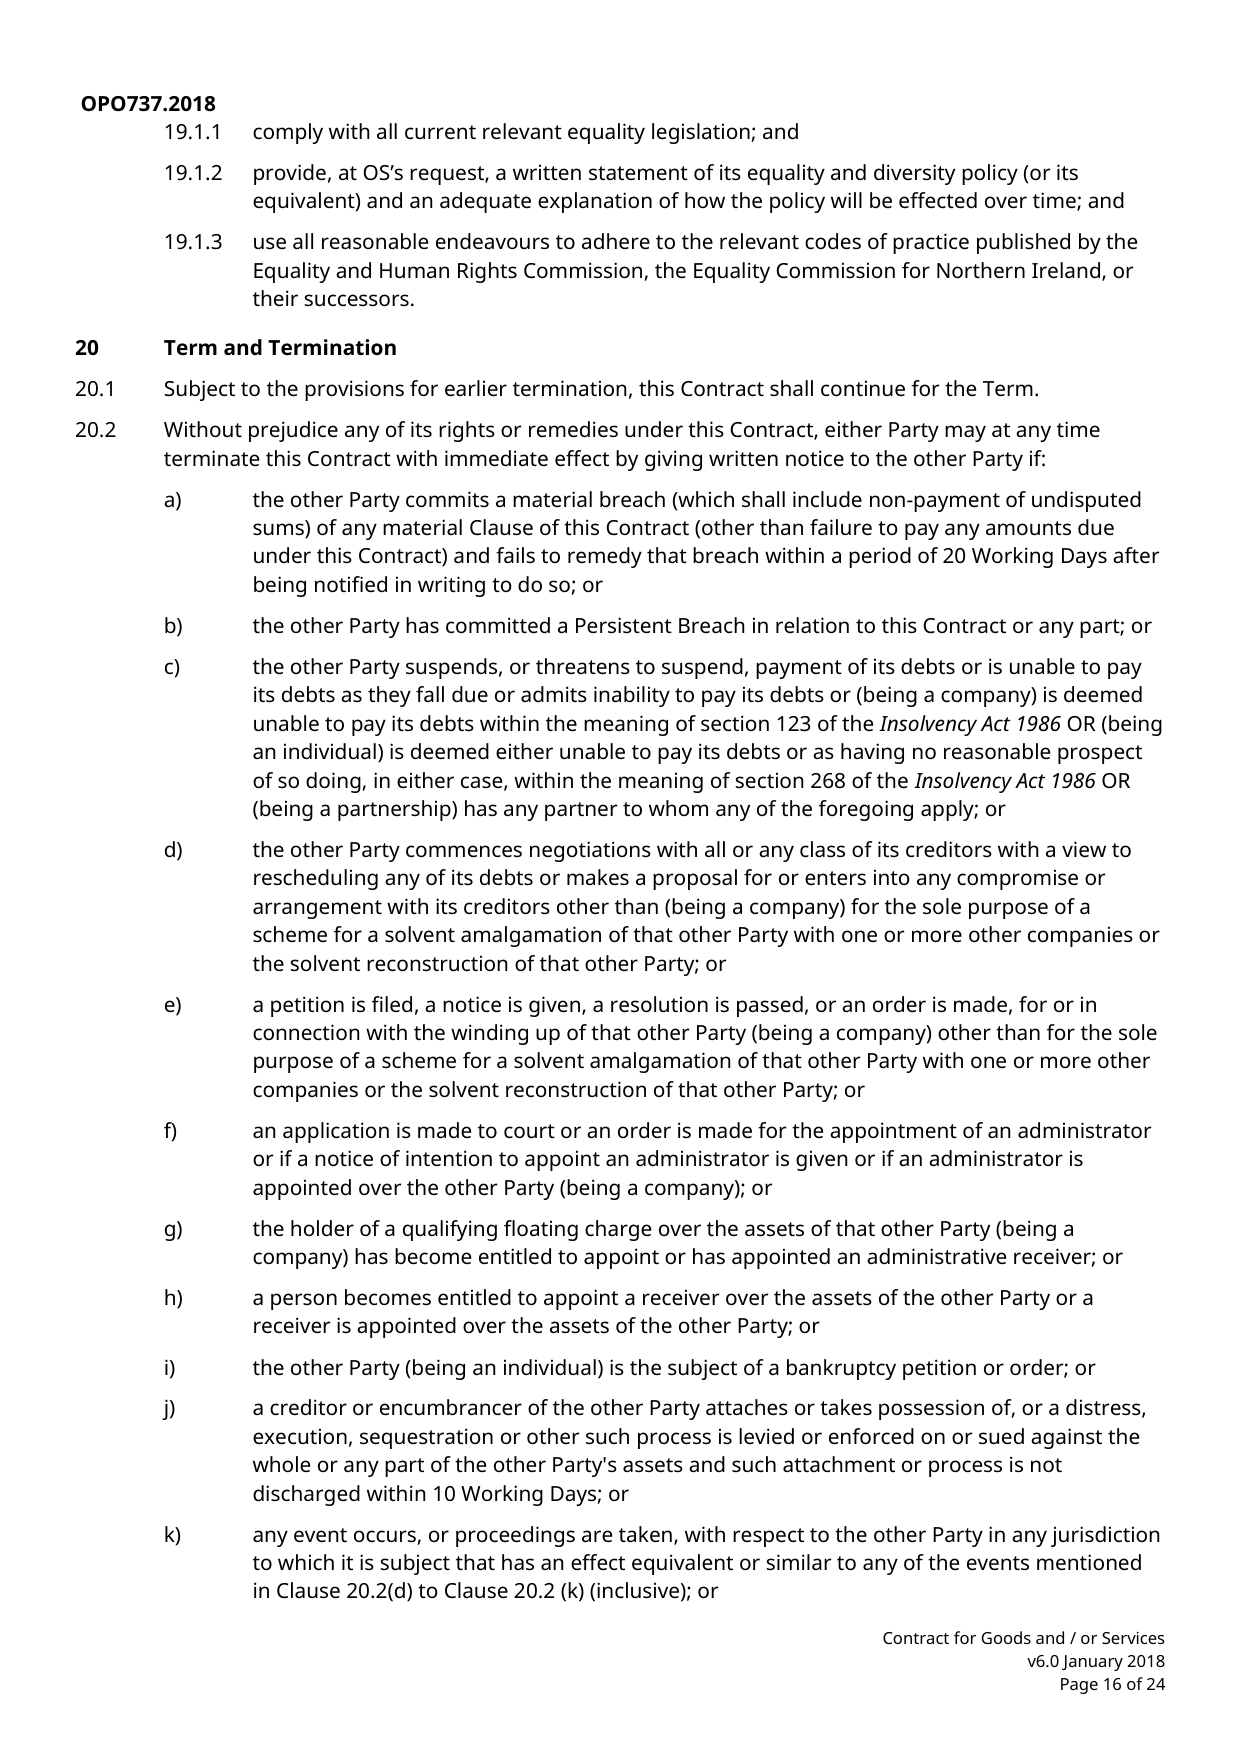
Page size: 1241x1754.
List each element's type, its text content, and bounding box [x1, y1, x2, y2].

text provide, at OS’s request, a written statement of its equality and diversity policy (or its equivalent) and an adequate explanation of how the policy will be effected over time; and [164, 158, 1165, 215]
list the holder of a qualifying floating charge over the assets of that other Party (being a company) has become entitled to appoint or has appointed an administrative receiver; or [163, 1214, 1165, 1271]
list the other Party (being an individual) is the subject of a bankruptcy petition or order; or [163, 1353, 1165, 1381]
list the other Party commits a material breach (which shall include non-payment of undisputed sums) of any material Clause of this Contract (other than failure to pay any amounts due under this Contract) and fails to remedy that breach within a period of 20 Working Days after being notified in writing to do so; or [163, 485, 1165, 598]
list the other Party has committed a Persistent Breach in relation to this Contract or any part; or [163, 611, 1165, 639]
text use all reasonable endeavours to adhere to the relevant codes of practice published by the Equality and Human Rights Commission, the Equality Commission for Northern Ireland, or their successors. [164, 227, 1165, 313]
text comply with all current relevant equality legislation; and [164, 117, 1165, 146]
text Subject to the provisions for earlier termination, this Contract shall continue for the Term. [75, 374, 1165, 403]
list a petition is filed, a notice is given, a resolution is passed, or an order is made, for or in connection with the winding up of that other Party (being a company) other than for the sole purpose of a scheme for a solvent amalgamation of that other Party with one or more other companies or the solvent reconstruction of that other Party; or [163, 990, 1165, 1103]
subtitle Term and Termination [75, 333, 1165, 362]
list a creditor or encumbrancer of the other Party attaches or takes possession of, or a distress, execution, sequestration or other such process is levied or enforced on or sued against the whole or any part of the other Party's assets and such attachment or process is not discharged within 10 Working Days; or [163, 1393, 1165, 1507]
list any event occurs, or proceedings are taken, with respect to the other Party in any jurisdiction to which it is subject that has an effect equivalent or similar to any of the events mentioned in Clause 20.2(d) to Clause 20.2 (k) (inclusive); or [163, 1520, 1165, 1605]
list a person becomes entitled to appoint a receiver over the assets of the other Party or a receiver is appointed over the assets of the other Party; or [163, 1283, 1165, 1340]
text Without prejudice any of its rights or remedies under this Contract, either Party may at any time terminate this Contract with immediate effect by giving written notice to the other Party if: [75, 415, 1165, 472]
list an application is made to court or an order is made for the appointment of an administrator or if a notice of intention to appoint an administrator is given or if an administrator is appointed over the other Party (being a company); or [163, 1116, 1165, 1201]
list the other Party commences negotiations with all or any class of its creditors with a view to rescheduling any of its debts or makes a proposal for or enters into any compromise or arrangement with its creditors other than (being a company) for the sole purpose of a scheme for a solvent amalgamation of that other Party with one or more other companies or the solvent reconstruction of that other Party; or [163, 835, 1165, 977]
list the other Party suspends, or threatens to suspend, payment of its debts or is unable to pay its debts as they fall due or admits inability to pay its debts or (being a company) is deemed unable to pay its debts within the meaning of section 123 of the Insolvency Act 1986 OR (being an individual) is deemed either unable to pay its debts or as having no reasonable prospect of so doing, in either case, within the meaning of section 268 of the Insolvency Act 1986 OR (being a partnership) has any partner to whom any of the foregoing apply; or [163, 652, 1165, 823]
